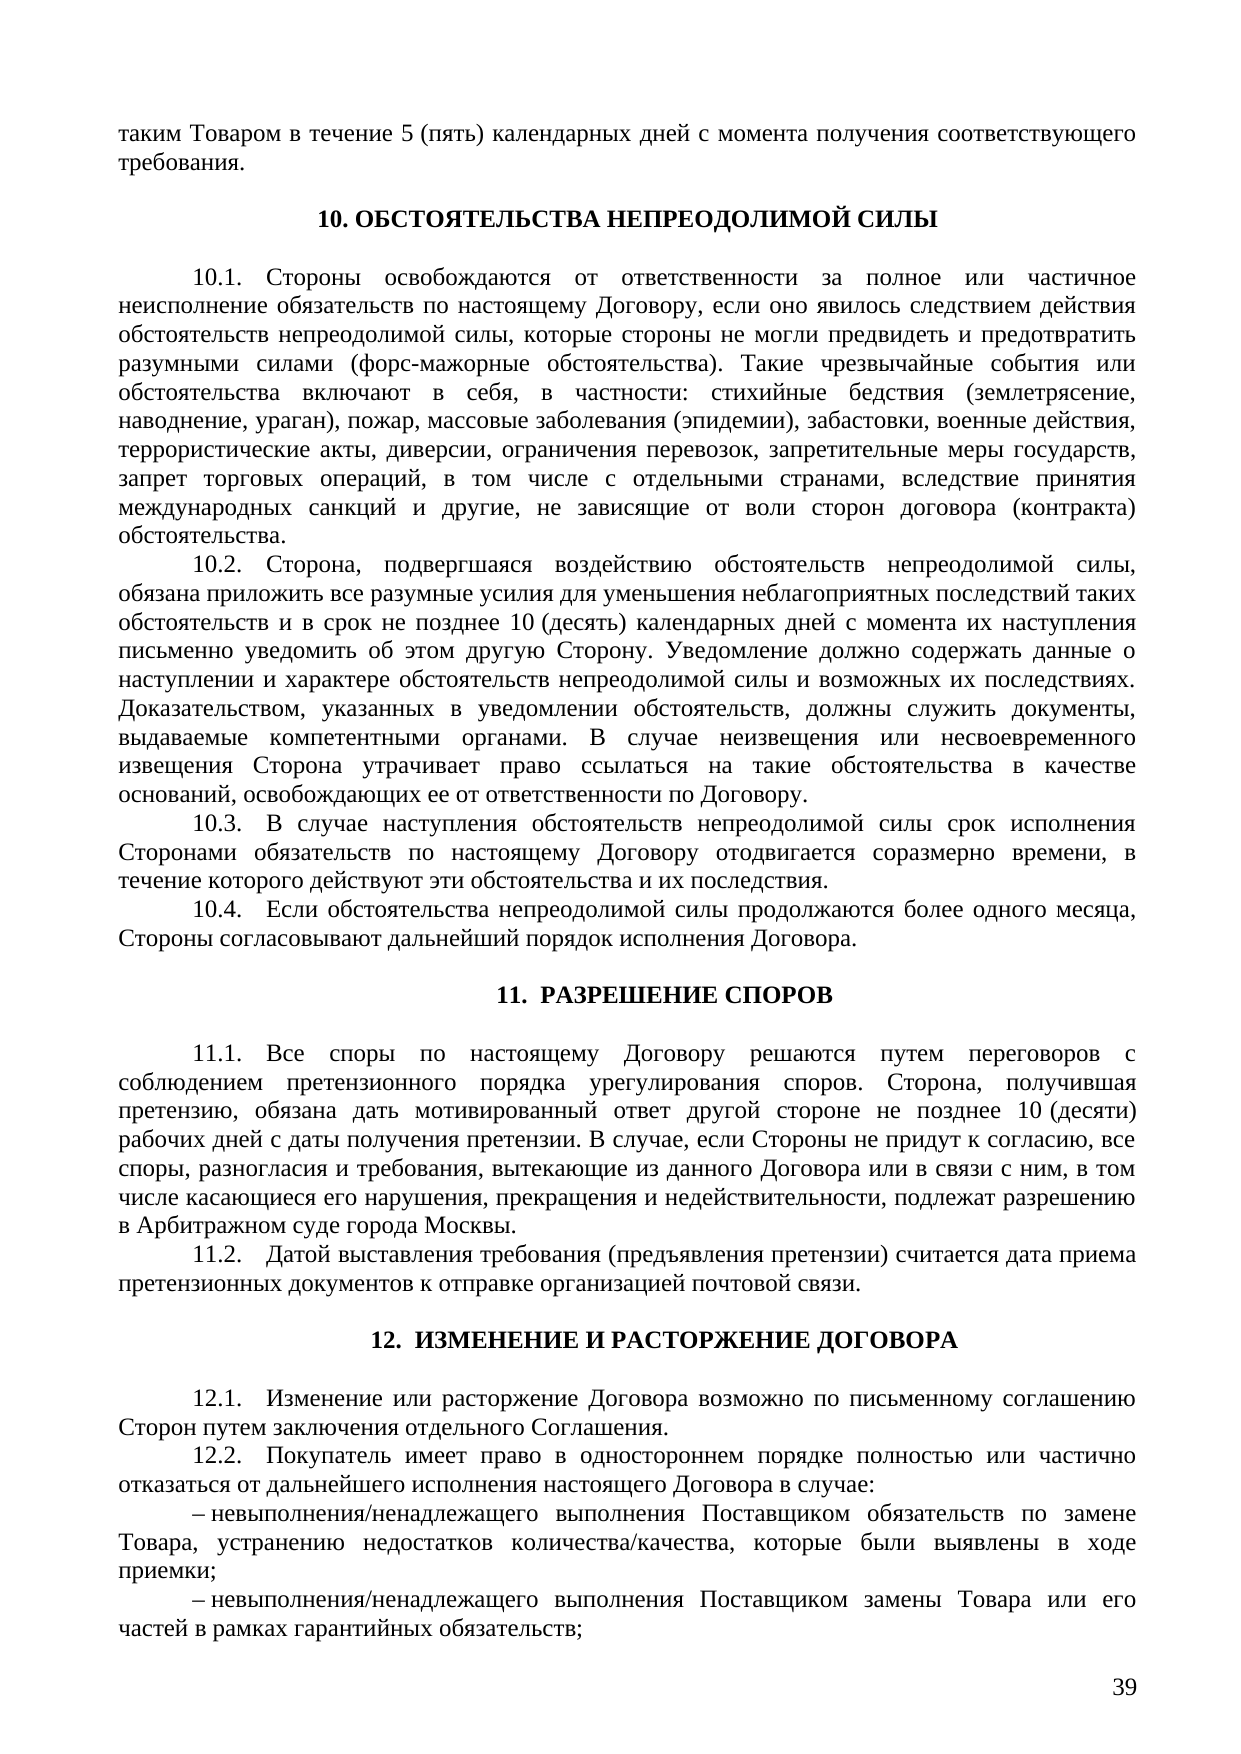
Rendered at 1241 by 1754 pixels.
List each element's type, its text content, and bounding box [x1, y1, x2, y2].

list Сторона, подвергшаяся воздействию обстоятельств непреодолимой силы, обязана приложить все разумные усилия для уменьшения неблагоприятных последствий таких обстоятельств и в срок не позднее 10 (десять) календарных дней с момента их наступления письменно уведомить об этом другую Сторону. Уведомление должно содержать данные о наступлении и характере обстоятельств непреодолимой силы и возможных их последствиях. Доказательством, указанных в уведомлении обстоятельств, должны служить документы, выдаваемые компетентными органами. В случае неизвещения или несвоевременного извещения Сторона утрачивает право ссылаться на такие обстоятельства в качестве оснований, освобождающих ее от ответственности по Договору. [118, 549, 1137, 808]
list В случае наступления обстоятельств непреодолимой силы срок исполнения Сторонами обязательств по настоящему Договору отодвигается соразмерно времени, в течение которого действуют эти обстоятельства и их последствия. [118, 808, 1137, 894]
list Все споры по настоящему Договору решаются путем переговоров с соблюдением претензионного порядка урегулирования споров. Сторона, получившая претензию, обязана дать мотивированный ответ другой стороне не позднее 10 (десяти) рабочих дней с даты получения претензии. В случае, если Стороны не придут к согласию, все споры, разногласия и требования, вытекающие из данного Договора или в связи с ним, в том числе касающиеся его нарушения, прекращения и недействительности, подлежат разрешению в Арбитражном суде города Москвы. [118, 1038, 1137, 1239]
list Если обстоятельства непреодолимой силы продолжаются более одного месяца, Стороны согласовывают дальнейший порядок исполнения Договора. [118, 894, 1137, 952]
text – невыполнения/ненадлежащего выполнения Поставщиком обязательств по замене Товара, устранению недостатков количества/качества, которые были выявлены в ходе приемки; [118, 1498, 1137, 1584]
list ИЗМЕНЕНИЕ И РАСТОРЖЕНИЕ ДОГОВОРА [118, 1326, 1137, 1354]
list Датой выставления требования (предъявления претензии) считается дата приема претензионных документов к отправке организацией почтовой связи. [118, 1239, 1137, 1297]
list РАЗРЕШЕНИЕ СПОРОВ [118, 981, 1137, 1009]
list ОБСТОЯТЕЛЬСТВА НЕПРЕОДОЛИМОЙ СИЛЫ [118, 204, 1137, 233]
text 12.1. Изменение или расторжение Договора возможно по письменному соглашению Сторон путем заключения отдельного Соглашения. [118, 1383, 1137, 1441]
text – невыполнения/ненадлежащего выполнения Поставщиком замены Товара или его частей в рамках гарантийных обязательств; [118, 1584, 1137, 1642]
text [118, 118, 1137, 176]
text 12.2. Покупатель имеет право в одностороннем порядке полностью или частично отказаться от дальнейшего исполнения настоящего Договора в случае: [118, 1441, 1137, 1498]
list Стороны освобождаются от ответственности за полное или частичное неисполнение обязательств по настоящему Договору, если оно явилось следствием действия обстоятельств непреодолимой силы, которые стороны не могли предвидеть и предотвратить разумными силами (форс-мажорные обстоятельства). Такие чрезвычайные события или обстоятельства включают в себя, в частности: стихийные бедствия (землетрясение, наводнение, ураган), пожар, массовые заболевания (эпидемии), забастовки, военные действия, террористические акты, диверсии, ограничения перевозок, запретительные меры государств, запрет торговых операций, в том числе с отдельными странами, вследствие принятия международных санкций и другие, не зависящие от воли сторон договора (контракта) обстоятельства. [118, 262, 1137, 549]
